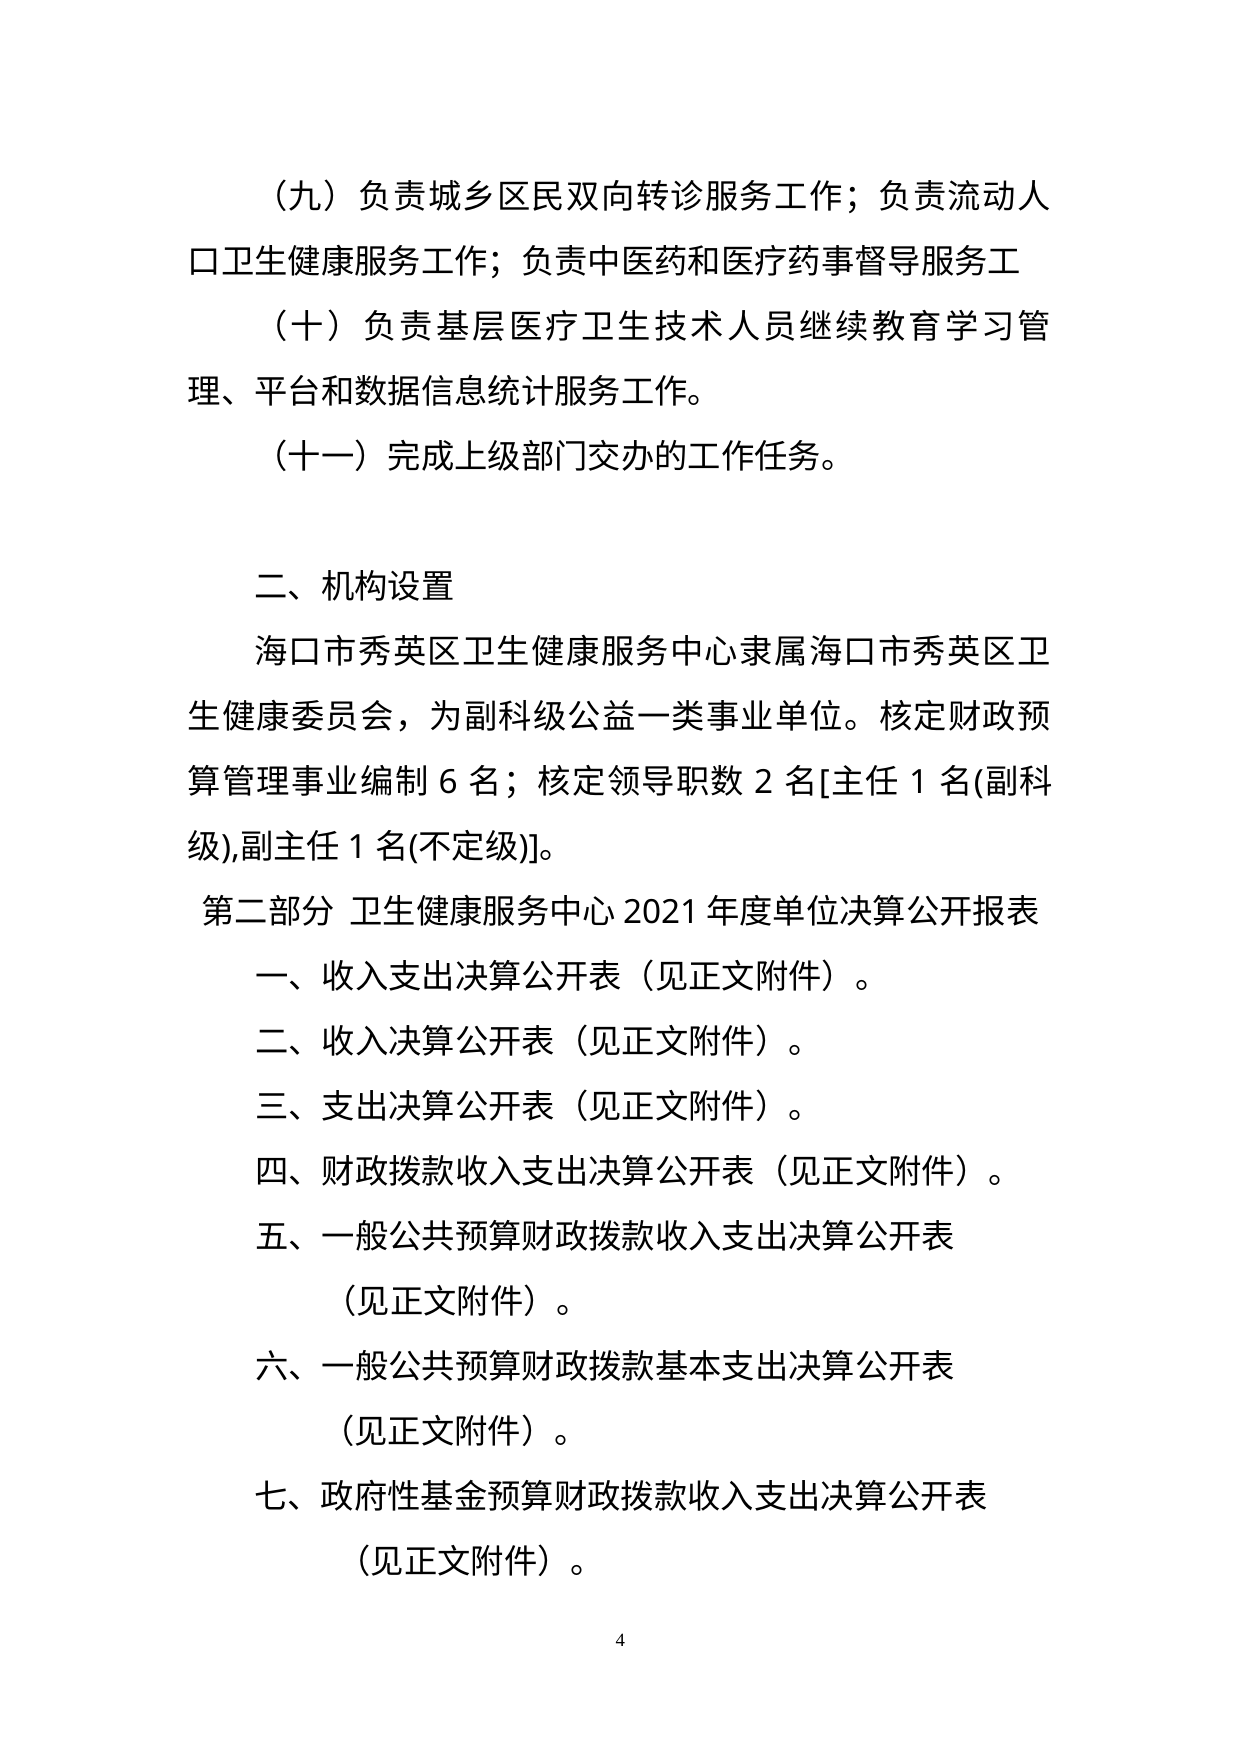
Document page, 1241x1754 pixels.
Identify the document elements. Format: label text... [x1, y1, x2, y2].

text 一、收入支出决算公开表（见正文附件）。 [187, 942, 1053, 1007]
text （十）负责基层医疗卫生技术人员继续教育学习管理、平台和数据信息统计服务工作。 [187, 292, 1053, 422]
text （见正文附件）。 [321, 1527, 1053, 1592]
text 第二部分 卫生健康服务中心2021年度单位决算公开报表 [187, 877, 1053, 942]
text 五、一般公共预算财政拨款收入支出决算公开表 [187, 1202, 1053, 1267]
text （九）负责城乡区民双向转诊服务工作；负责流动人口卫生健康服务工作；负责中医药和医疗药事督导服务工 [187, 162, 1053, 292]
text （见正文附件）。 [187, 1267, 1053, 1332]
text 七、政府性基金预算财政拨款收入支出决算公开表 [254, 1462, 1053, 1527]
list （十一）完成上级部门交办的工作任务。 [187, 422, 1053, 487]
text 海口市秀英区卫生健康服务中心隶属海口市秀英区卫生健康委员会，为副科级公益一类事业单位。核定财政预算管理事业编制 6 名；核定领导职数 2 名[主任 1 名(副科级),副主任 1 名(不定级)]。 [187, 617, 1053, 877]
text 四、财政拨款收入支出决算公开表（见正文附件）。 [187, 1137, 1053, 1202]
text （见正文附件）。 [187, 1397, 1053, 1462]
text 二、收入决算公开表（见正文附件）。 [187, 1007, 1053, 1072]
text 二、机构设置 [187, 552, 1053, 617]
text 六、一般公共预算财政拨款基本支出决算公开表 [187, 1332, 1053, 1397]
text 三、支出决算公开表（见正文附件）。 [187, 1072, 1053, 1137]
